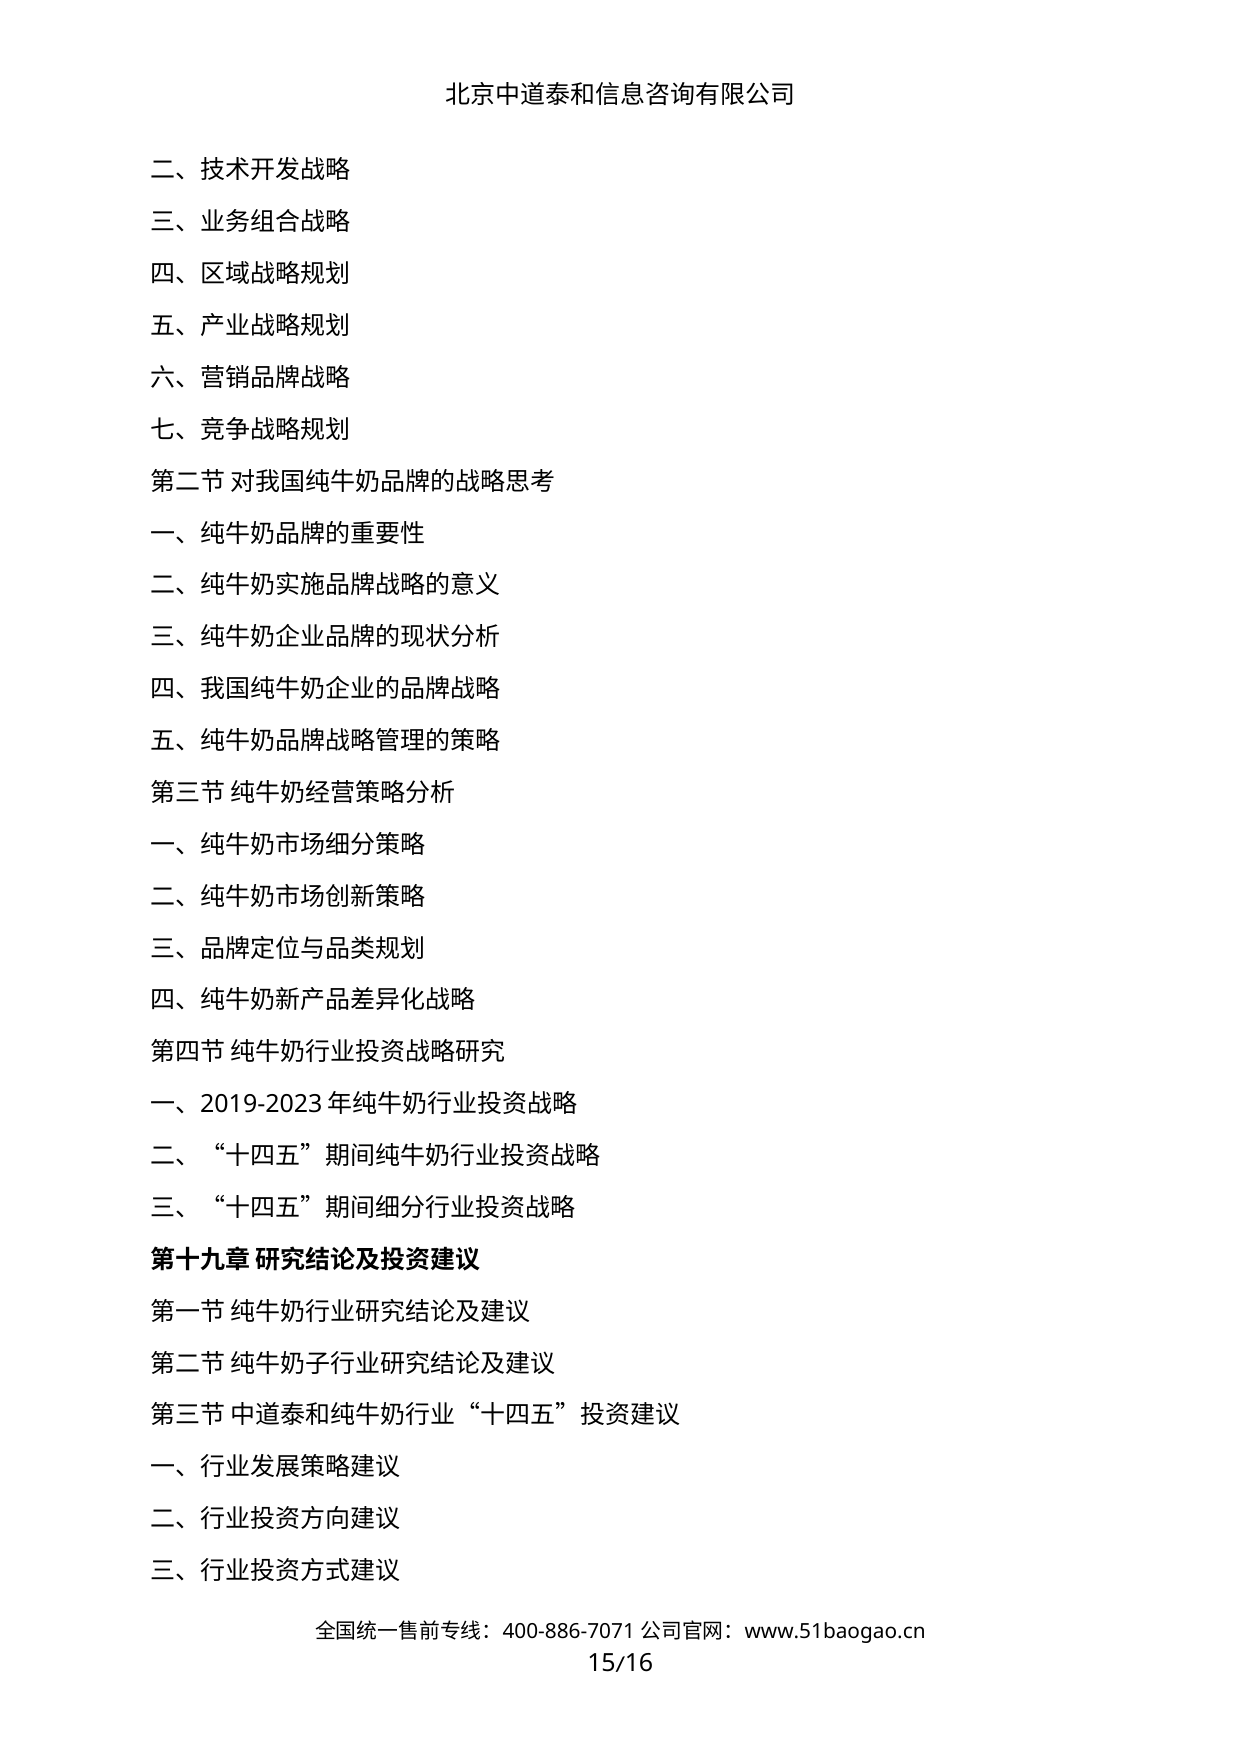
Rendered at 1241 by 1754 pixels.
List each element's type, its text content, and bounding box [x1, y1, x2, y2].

text 一、2019-2023年纯牛奶行业投资战略 [150, 1084, 1090, 1120]
text 七、竞争战略规划 [150, 409, 1090, 446]
text 五、产业战略规划 [150, 306, 1090, 342]
text 第二节 纯牛奶子行业研究结论及建议 [150, 1343, 1090, 1379]
text 第一节 纯牛奶行业研究结论及建议 [150, 1291, 1090, 1327]
text 第四节 纯牛奶行业投资战略研究 [150, 1032, 1090, 1068]
text 四、纯牛奶新产品差异化战略 [150, 980, 1090, 1016]
text 二、纯牛奶市场创新策略 [150, 876, 1090, 912]
text 二、“十四五”期间纯牛奶行业投资战略 [150, 1136, 1090, 1172]
text 三、纯牛奶企业品牌的现状分析 [150, 617, 1090, 653]
text 四、区域战略规划 [150, 254, 1090, 290]
text 二、技术开发战略 [150, 150, 1090, 186]
text 一、纯牛奶品牌的重要性 [150, 513, 1090, 549]
text 三、行业投资方式建议 [150, 1551, 1090, 1587]
text 三、“十四五”期间细分行业投资战略 [150, 1187, 1090, 1224]
text 三、品牌定位与品类规划 [150, 928, 1090, 964]
text 一、行业发展策略建议 [150, 1447, 1090, 1483]
text 六、营销品牌战略 [150, 357, 1090, 394]
text 四、我国纯牛奶企业的品牌战略 [150, 669, 1090, 705]
text 第十九章 研究结论及投资建议 [150, 1239, 1090, 1276]
text 第三节 中道泰和纯牛奶行业“十四五”投资建议 [150, 1395, 1090, 1431]
text 一、纯牛奶市场细分策略 [150, 824, 1090, 861]
text 二、行业投资方向建议 [150, 1499, 1090, 1535]
text 第三节 纯牛奶经营策略分析 [150, 772, 1090, 809]
text 三、业务组合战略 [150, 202, 1090, 238]
text 五、纯牛奶品牌战略管理的策略 [150, 721, 1090, 757]
text 第二节 对我国纯牛奶品牌的战略思考 [150, 461, 1090, 497]
text 二、纯牛奶实施品牌战略的意义 [150, 565, 1090, 601]
